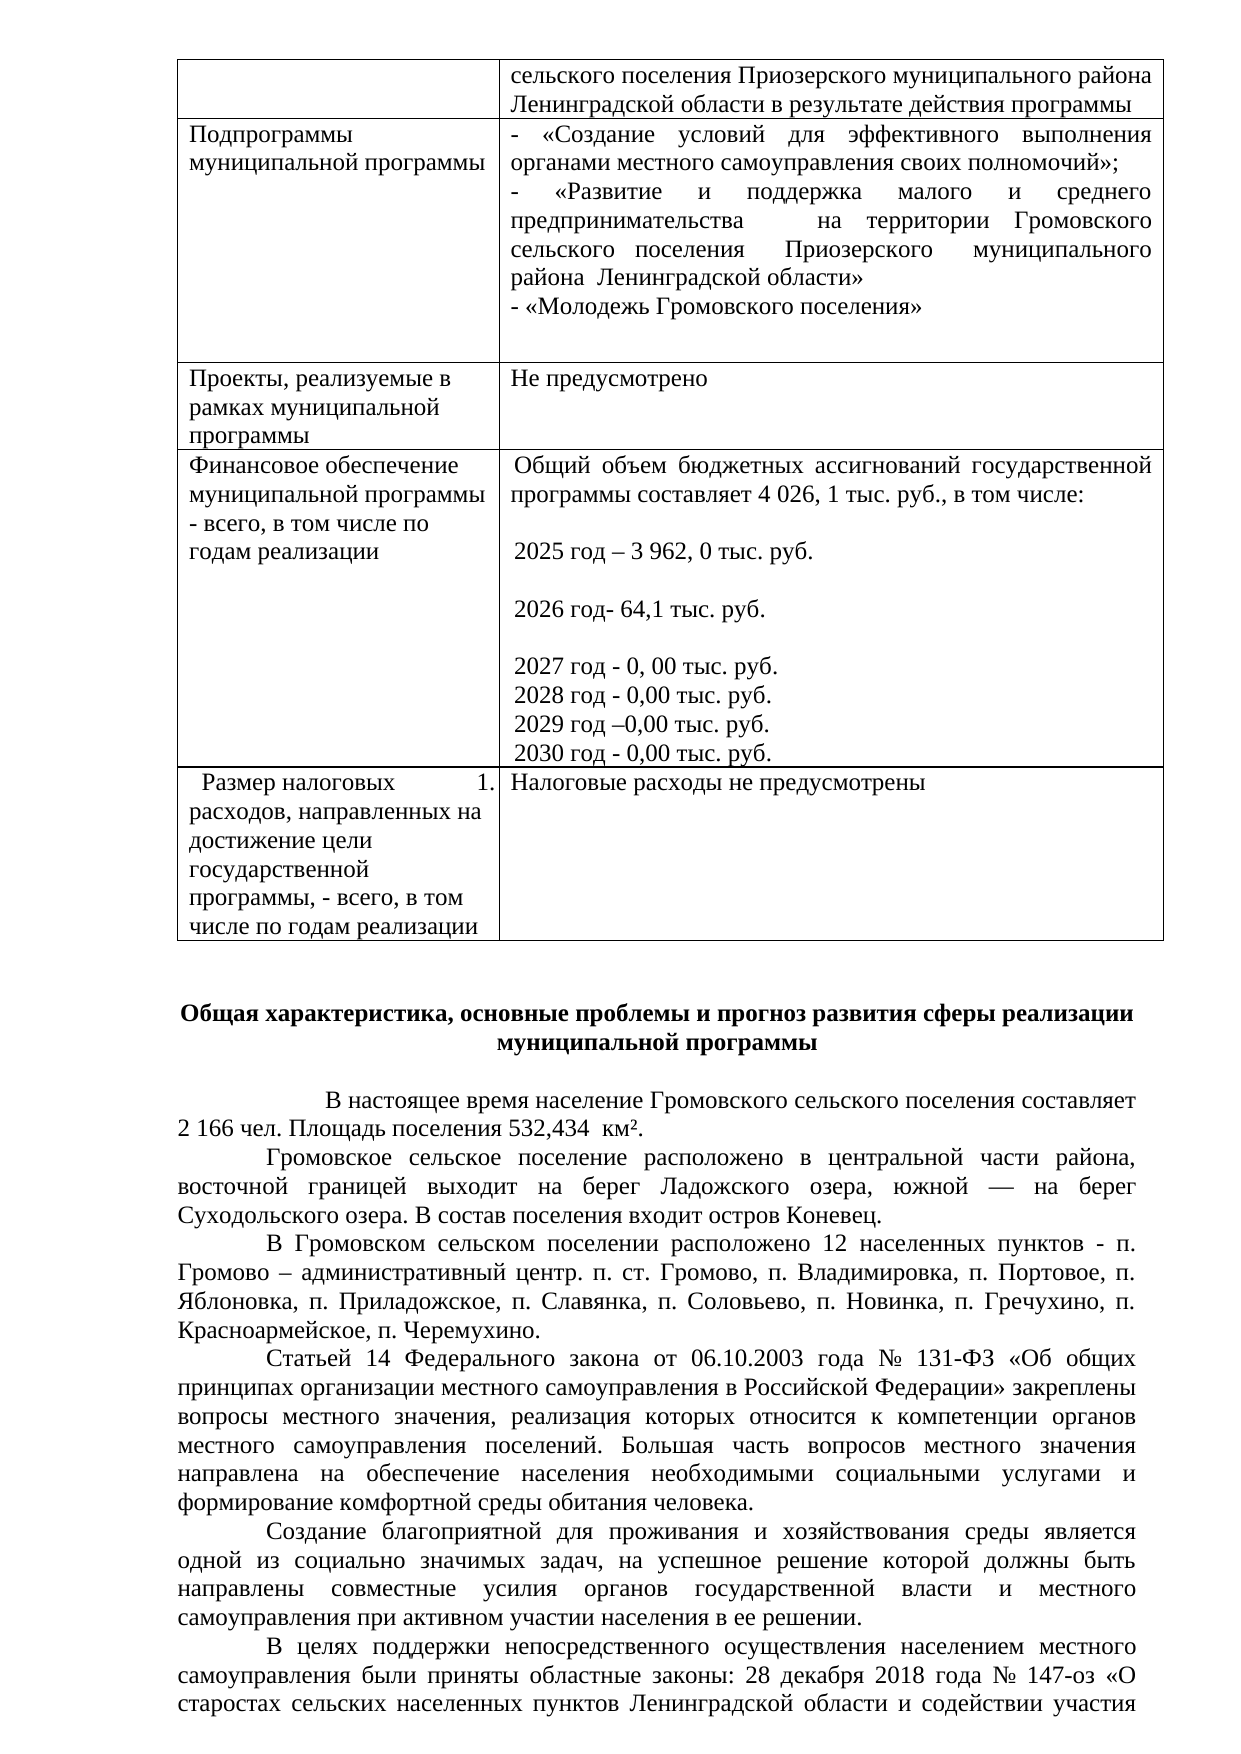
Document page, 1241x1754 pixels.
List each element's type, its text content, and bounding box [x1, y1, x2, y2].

text Статьей 14 Федерального закона от 06.10.2003 года № 131-ФЗ «Об общих принципах организации местного самоуправления в Российской Федерации» закреплены вопросы местного значения, реализация которых относится к компетенции органов местного самоуправления поселений. Большая часть вопросов местного значения направлена на обеспечение населения необходимыми социальными услугами и формирование комфортной среды обитания человека. [177, 1343, 1137, 1516]
text Общая характеристика, основные проблемы и прогноз развития сферы реализации муниципальной программы [177, 998, 1137, 1056]
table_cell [178, 60, 499, 118]
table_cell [500, 60, 1163, 118]
table_cell Общий объем бюджетных ассигнований государственной программы составляет 4 026, 1 тыс. руб., в том числе: 2025 год – 3 962, 0 тыс. руб. 2026 год- 64,1 тыс. руб. 2027 год - 0, 00 тыс. руб. 2028 год - 0,00 тыс. руб. 2029 год –0,00 тыс. руб. 2030 год - 0,00 тыс. руб. [500, 450, 1163, 766]
text В настоящее время население Громовского сельского поселения составляет 2 166 чел. Площадь поселения 532,434 км². [177, 1085, 1137, 1142]
table_cell Размер налоговых расходов, направленных на достижение цели государственной программы, - всего, в том числе по годам реализации [178, 768, 499, 940]
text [177, 1631, 1137, 1717]
table_cell Налоговые расходы не предусмотрены [500, 768, 1163, 940]
table_cell Не предусмотрено [500, 363, 1163, 449]
table_cell Подпрограммы муниципальной программы [178, 119, 499, 362]
text Громовское сельское поселение расположено в центральной части района, восточной границей выходит на берег Ладожского озера, южной — на берег Суходольского озера. В состав поселения входит остров Коневец. [177, 1142, 1137, 1228]
text В Громовском сельском поселении расположено 12 населенных пунктов - п. Громово – административный центр. п. ст. Громово, п. Владимировка, п. Портовое, п. Яблоновка, п. Приладожское, п. Славянка, п. Соловьево, п. Новинка, п. Гречухино, п. Красноармейское, п. Черемухино. [177, 1228, 1137, 1343]
table_cell - «Создание условий для эффективного выполнения органами местного самоуправления своих полномочий»; - «Развитие и поддержка малого и среднего предпринимательства на территории Громовского сельского поселения Приозерского муниципального района Ленинградской области» - «Молодежь Громовского поселения» [500, 119, 1163, 362]
table_cell Проекты, реализуемые в рамках муниципальной программы [178, 363, 499, 449]
text Создание благоприятной для проживания и хозяйствования среды является одной из социально значимых задач, на успешное решение которой должны быть направлены совместные усилия органов государственной власти и местного самоуправления при активном участии населения в ее решении. [177, 1516, 1137, 1631]
table_cell Финансовое обеспечение муниципальной программы - всего, в том числе по годам реализации [178, 450, 499, 766]
